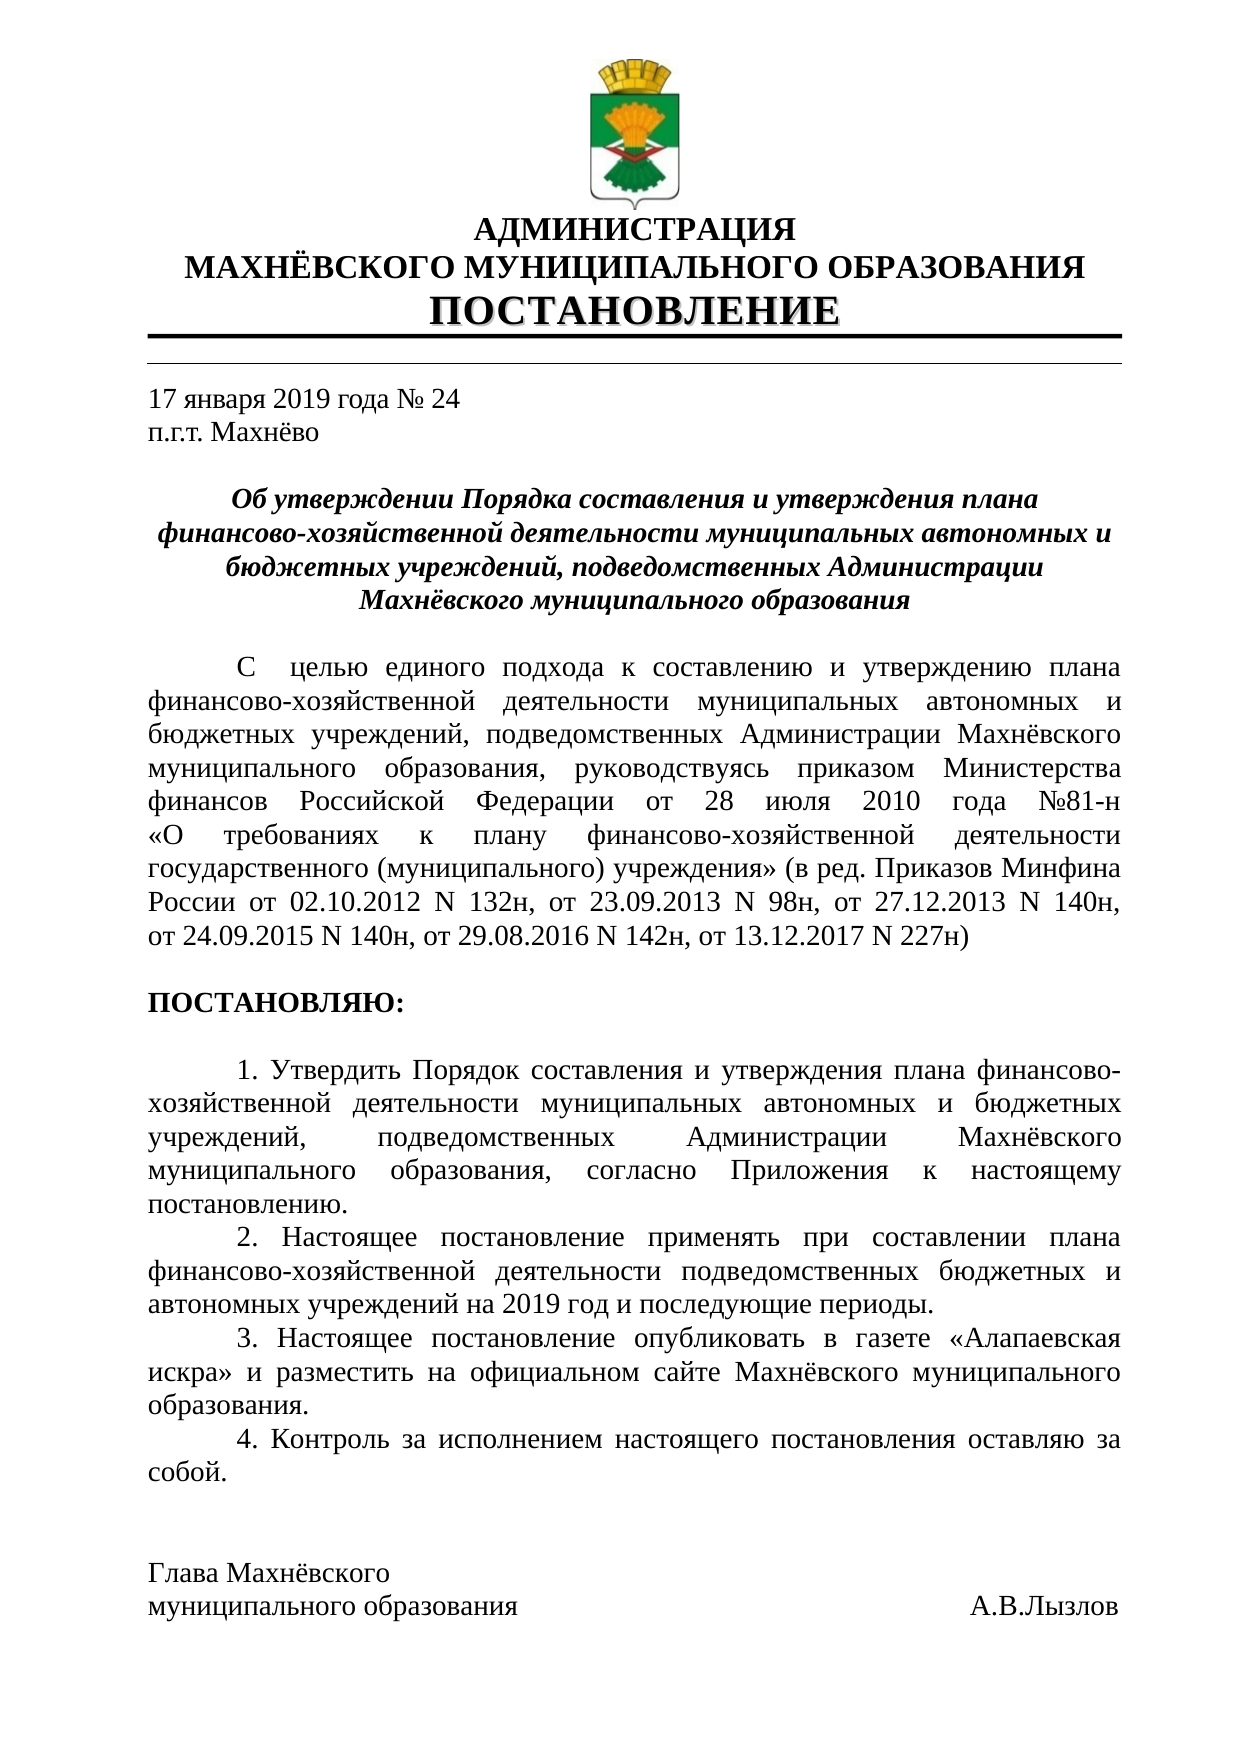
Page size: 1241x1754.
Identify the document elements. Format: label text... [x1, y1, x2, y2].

text АДМИНИСТРАЦИЯ [148, 209, 1122, 247]
text Глава Махнёвского [148, 1555, 1122, 1588]
picture [590, 59, 680, 210]
text ПОСТАНОВЛЯЮ: [148, 985, 1122, 1018]
text ПОСТАНОВЛЕНИЕ [148, 286, 1122, 333]
text 17 января 2019 года № 24 [148, 381, 1122, 414]
text Об утверждении Порядка составления и утверждения плана [148, 482, 1122, 515]
text муниципального образования А.В.Лызлов [148, 1588, 1122, 1622]
text финансово-хозяйственной деятельности муниципальных автономных и бюджетных учреждений, подведомственных Администрации Махнёвского муниципального образования [148, 515, 1122, 616]
text 3. Настоящее постановление опубликовать в газете «Алапаевская искра» и разместить на официальном сайте Махнёвского муниципального образования. [148, 1320, 1122, 1421]
text 1. Утвердить Порядок составления и утверждения плана финансово-хозяйственной деятельности муниципальных автономных и бюджетных учреждений, подведомственных Администрации Махнёвского муниципального образования, согласно Приложения к настоящему постановлению. [148, 1052, 1122, 1219]
text п.г.т. Махнёво [148, 414, 1122, 448]
text С целью единого подхода к составлению и утверждению плана финансово-хозяйственной деятельности муниципальных автономных и бюджетных учреждений, подведомственных Администрации Махнёвского муниципального образования, руководствуясь приказом Министерства финансов Российской Федерации от 28 июля 2010 года №81-н «О требованиях к плану финансово-хозяйственной деятельности государственного (муниципального) учреждения» (в ред. Приказов Минфина России от 02.10.2012 N 132н, от 23.09.2013 N 98н, от 27.12.2013 N 140н, от 24.09.2015 N 140н, от 29.08.2016 N 142н, от 13.12.2017 N 227н) [148, 649, 1122, 951]
text 2. Настоящее постановление применять при составлении плана финансово-хозяйственной деятельности подведомственных бюджетных и автономных учреждений на 2019 год и последующие периоды. [148, 1219, 1122, 1320]
text МАХНЁВСКОГО МУНИЦИПАЛЬНОГО ОБРАЗОВАНИЯ [148, 247, 1122, 286]
text 4. Контроль за исполнением настоящего постановления оставляю за собой. [148, 1421, 1122, 1488]
